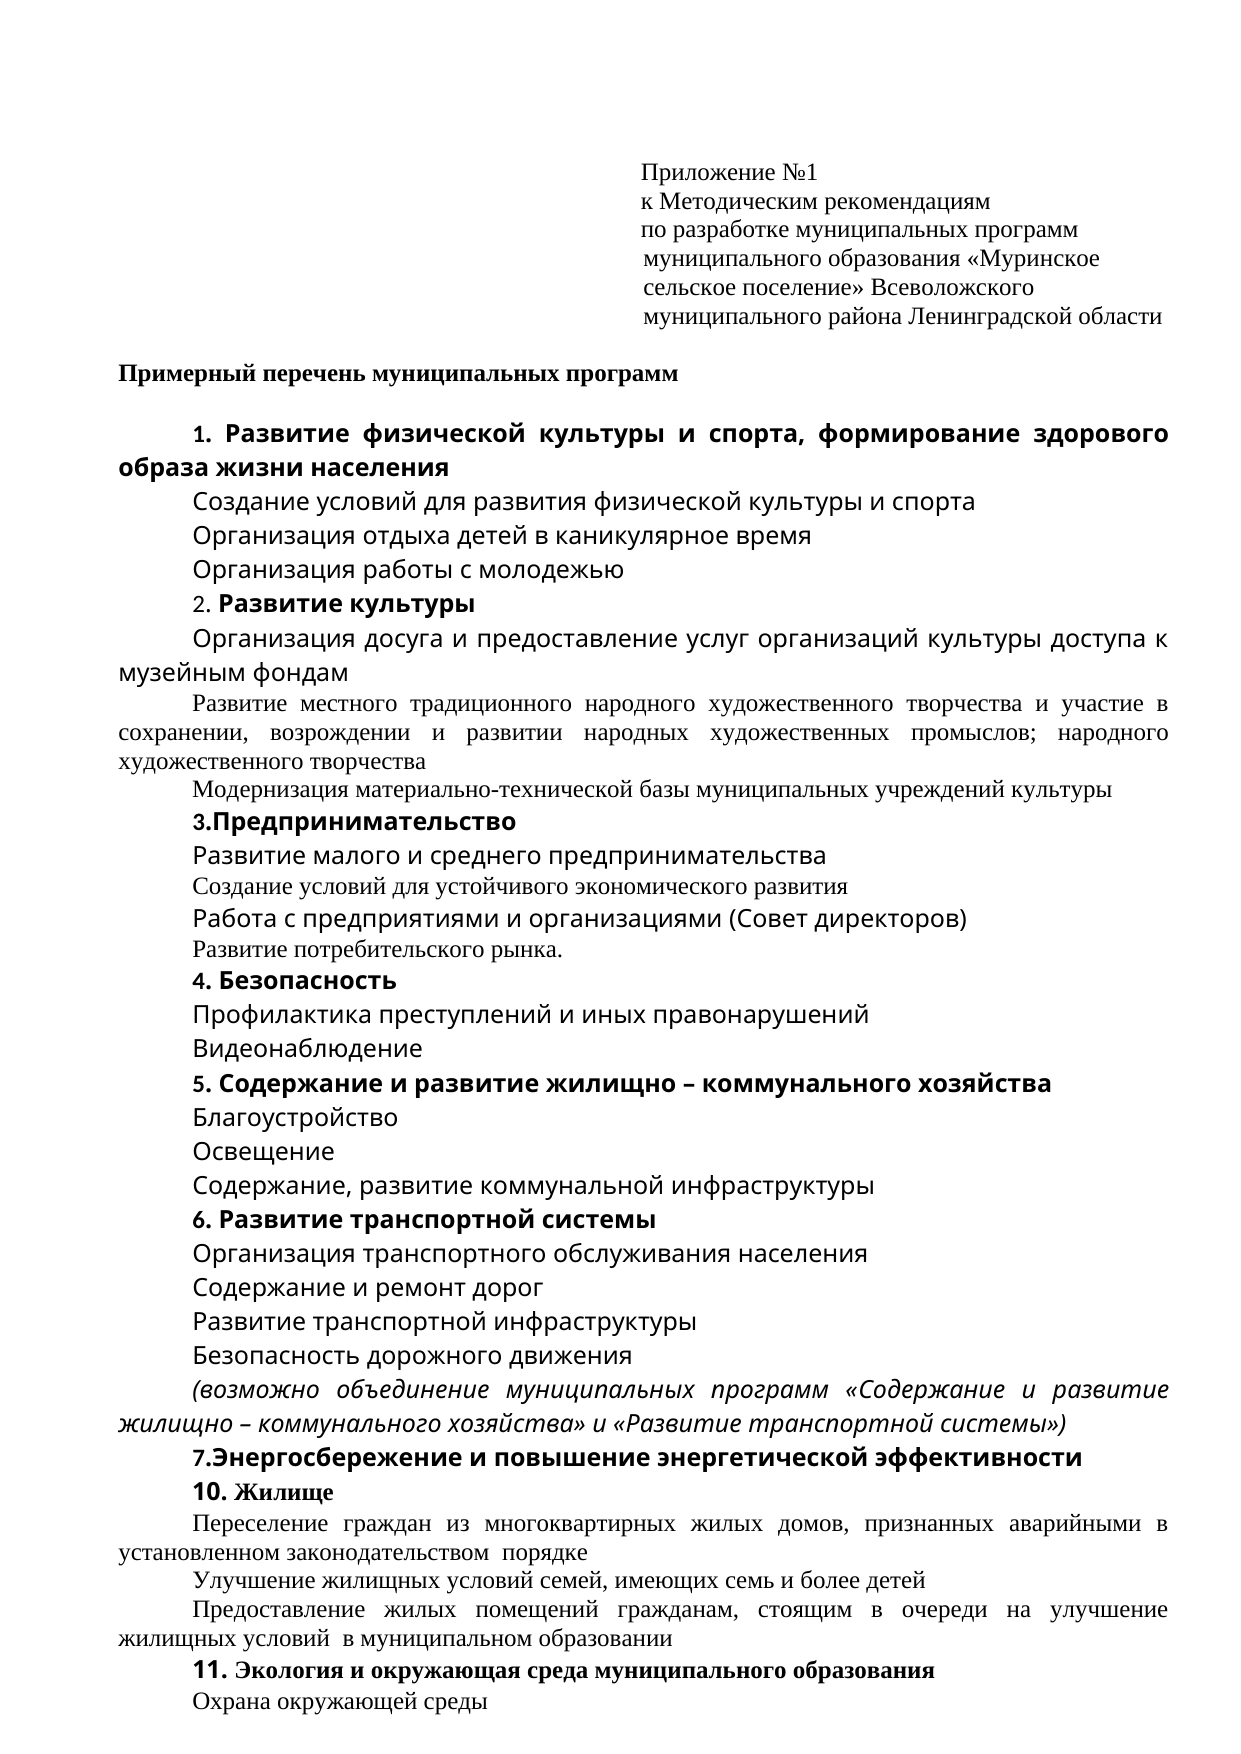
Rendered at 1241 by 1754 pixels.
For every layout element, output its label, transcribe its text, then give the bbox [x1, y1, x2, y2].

text Организация транспортного обслуживания населения [118, 1236, 1169, 1269]
text 7.Энергосбережение и повышение энергетической эффективности [118, 1440, 1169, 1474]
text Профилактика преступлений и иных правонарушений [118, 997, 1169, 1031]
text 4. Безопасность [118, 963, 1169, 997]
text к Методическим рекомендациям [561, 186, 1169, 214]
text Развитие потребительского рынка. [118, 934, 1169, 963]
text Организация работы с молодежью [118, 552, 1169, 586]
text Модернизация материально-технической базы муниципальных учреждений культуры [118, 774, 1169, 803]
text 2. Развитие культуры [118, 586, 1169, 620]
text 1. Развитие физической культуры и спорта, формирование здорового образа жизни населения [118, 416, 1169, 484]
text Создание условий для устойчивого экономического развития [118, 871, 1169, 900]
text Охрана окружающей среды [118, 1686, 1169, 1714]
text Развитие местного традиционного народного художественного творчества и участие в сохранении, возрождении и развитии народных художественных промыслов; народного художественного творчества [118, 688, 1169, 774]
text 5. Содержание и развитие жилищно – коммунального хозяйства [118, 1065, 1169, 1099]
text Организация досуга и предоставление услуг организаций культуры доступа к музейным фондам [118, 620, 1169, 688]
text Организация отдыха детей в каникулярное время [118, 518, 1169, 552]
text муниципального образования «Муринское сельское поселение» Всеволожского муниципального района Ленинградской области [643, 243, 1169, 329]
text Благоустройство [118, 1099, 1169, 1133]
text Предоставление жилых помещений гражданам, стоящим в очереди на улучшение жилищных условий в муниципальном образовании [118, 1594, 1169, 1652]
text Содержание, развитие коммунальной инфраструктуры [118, 1167, 1169, 1201]
text 11. Экология и окружающая среда муниципального образования [118, 1652, 1169, 1686]
text Примерный перечень муниципальных программ [118, 358, 1169, 387]
text 3.Предпринимательство [118, 803, 1169, 837]
text Переселение граждан из многоквартирных жилых домов, признанных аварийными в установленном законодательством порядке [118, 1508, 1169, 1566]
text Работа с предприятиями и организациями (Совет директоров) [118, 900, 1169, 934]
text Видеонаблюдение [118, 1031, 1169, 1065]
text 10. Жилище [118, 1474, 1169, 1508]
text 6. Развитие транспортной системы [118, 1201, 1169, 1236]
text Развитие малого и среднего предпринимательства [118, 837, 1169, 871]
text по разработке муниципальных программ [561, 214, 1169, 243]
text Содержание и ремонт дорог [118, 1269, 1169, 1304]
text Улучшение жилищных условий семей, имеющих семь и более детей [118, 1566, 1169, 1594]
text (возможно объединение муниципальных программ «Содержание и развитие жилищно – коммунального хозяйства» и «Развитие транспортной системы») [118, 1372, 1169, 1440]
text Развитие транспортной инфраструктуры [118, 1304, 1169, 1338]
text Освещение [118, 1133, 1169, 1167]
text Безопасность дорожного движения [118, 1338, 1169, 1372]
text Приложение №1 [561, 157, 1169, 186]
text Создание условий для развития физической культуры и спорта [118, 484, 1169, 518]
